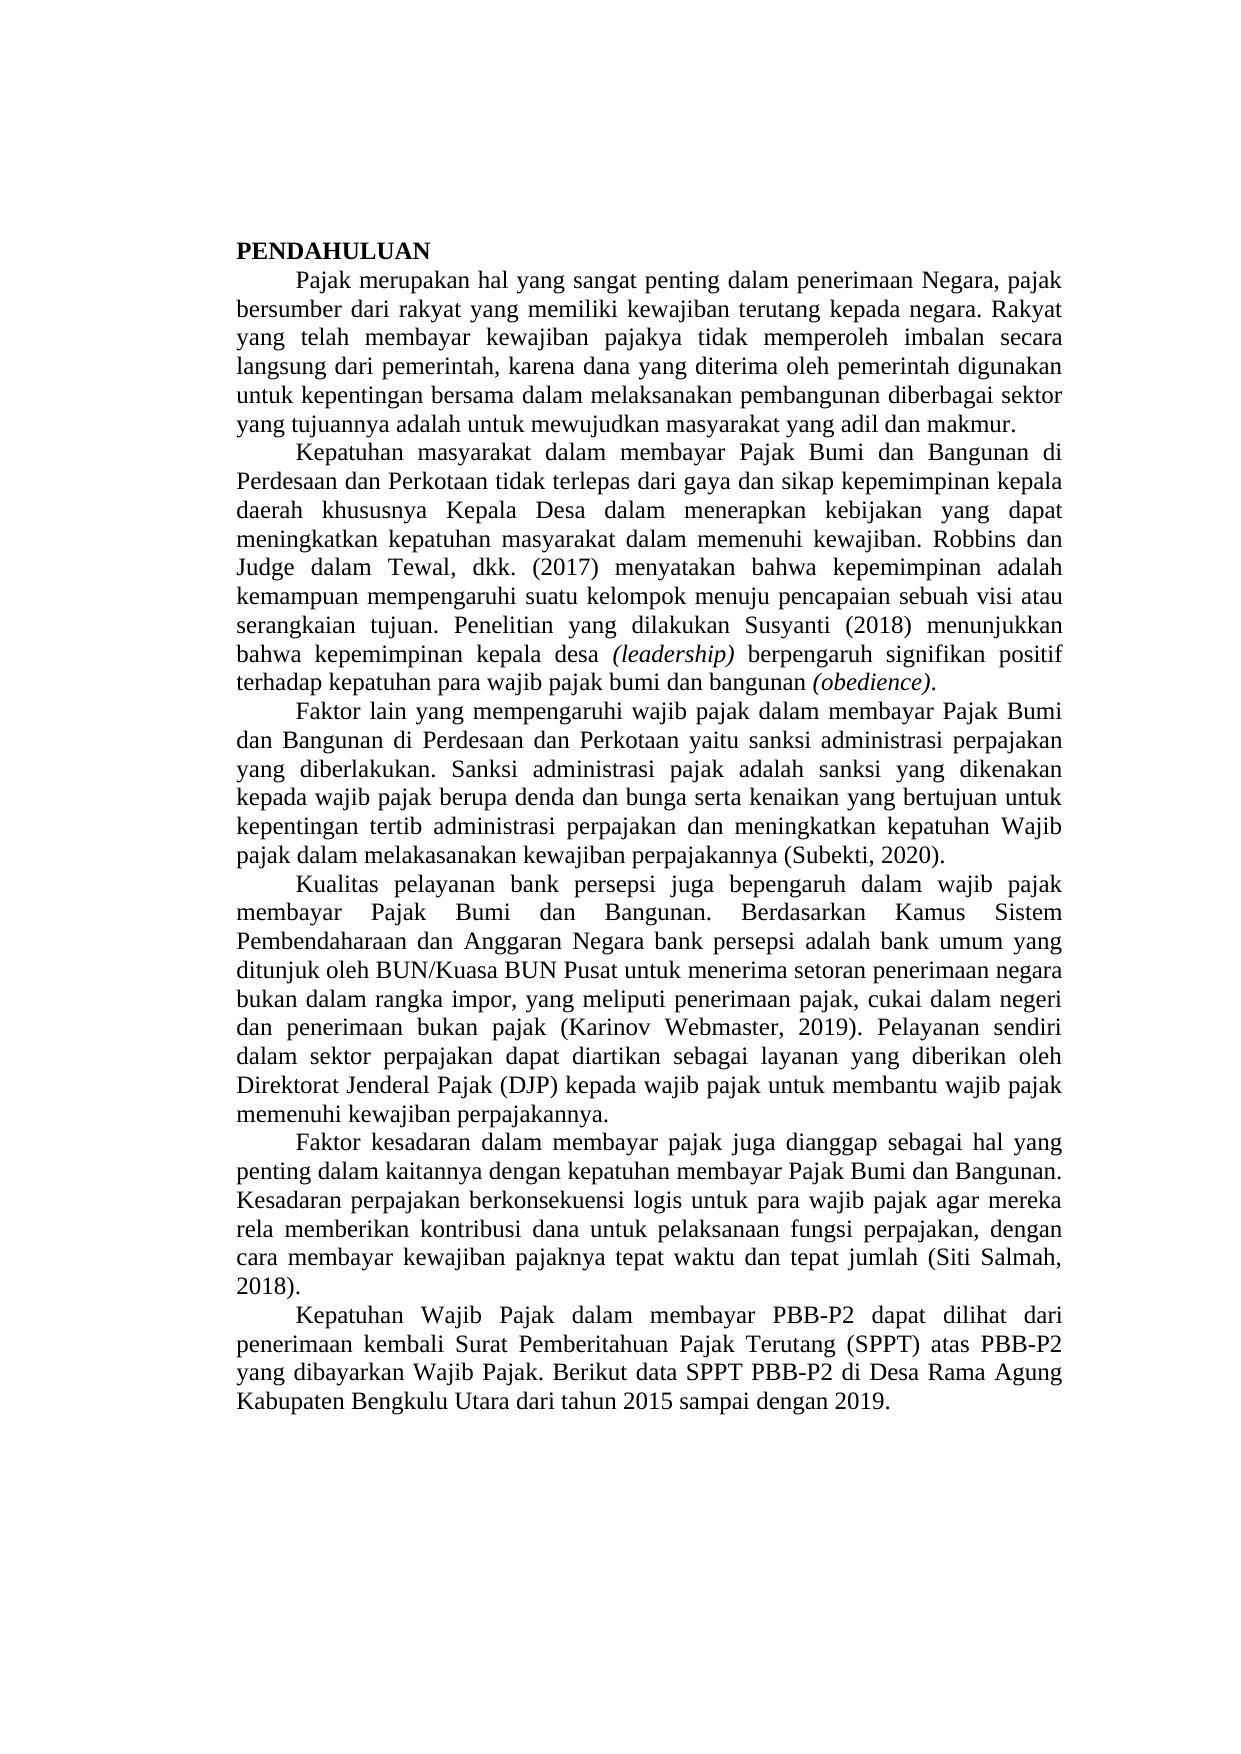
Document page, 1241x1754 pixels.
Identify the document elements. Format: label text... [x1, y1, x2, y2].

text Pajak merupakan hal yang sangat penting dalam penerimaan Negara, pajak bersumber dari rakyat yang memiliki kewajiban terutang kepada negara. Rakyat yang telah membayar kewajiban pajakya tidak memperoleh imbalan secara langsung dari pemerintah, karena dana yang diterima oleh pemerintah digunakan untuk kepentingan bersama dalam melaksanakan pembangunan diberbagai sektor yang tujuannya adalah untuk mewujudkan masyarakat yang adil dan makmur. [236, 265, 1063, 437]
text Kepatuhan Wajib Pajak dalam membayar PBB-P2 dapat dilihat dari penerimaan kembali Surat Pemberitahuan Pajak Terutang (SPPT) atas PBB-P2 yang dibayarkan Wajib Pajak. Berikut data SPPT PBB-P2 di Desa Rama Agung Kabupaten Bengkulu Utara dari tahun 2015 sampai dengan 2019. [236, 1300, 1063, 1415]
text Faktor kesadaran dalam membayar pajak juga dianggap sebagai hal yang penting dalam kaitannya dengan kepatuhan membayar Pajak Bumi dan Bangunan. Kesadaran perpajakan berkonsekuensi logis untuk para wajib pajak agar mereka rela memberikan kontribusi dana untuk pelaksanaan fungsi perpajakan, dengan cara membayar kewajiban pajaknya tepat waktu dan tepat jumlah (Siti Salmah, 2018). [236, 1127, 1063, 1300]
text Kepatuhan masyarakat dalam membayar Pajak Bumi dan Bangunan di Perdesaan dan Perkotaan tidak terlepas dari gaya dan sikap kepemimpinan kepala daerah khususnya Kepala Desa dalam menerapkan kebijakan yang dapat meningkatkan kepatuhan masyarakat dalam memenuhi kewajiban. Robbins dan Judge dalam Tewal, dkk. (2017) menyatakan bahwa kepemimpinan adalah kemampuan mempengaruhi suatu kelompok menuju pencapaian sebuah visi atau serangkaian tujuan. Penelitian yang dilakukan Susyanti (2018) menunjukkan bahwa kepemimpinan kepala desa (leadership) berpengaruh signifikan positif terhadap kepatuhan para wajib pajak bumi dan bangunan (obedience). [236, 437, 1063, 696]
text Kualitas pelayanan bank persepsi juga bepengaruh dalam wajib pajak membayar Pajak Bumi dan Bangunan. Berdasarkan Kamus Sistem Pembendaharaan dan Anggaran Negara bank persepsi adalah bank umum yang ditunjuk oleh BUN/Kuasa BUN Pusat untuk menerima setoran penerimaan negara bukan dalam rangka impor, yang meliputi penerimaan pajak, cukai dalam negeri dan penerimaan bukan pajak (Karinov Webmaster, 2019). Pelayanan sendiri dalam sektor perpajakan dapat diartikan sebagai layanan yang diberikan oleh Direktorat Jenderal Pajak (DJP) kepada wajib pajak untuk membantu wajib pajak memenuhi kewajiban perpajakannya. [236, 869, 1063, 1127]
text Faktor lain yang mempengaruhi wajib pajak dalam membayar Pajak Bumi dan Bangunan di Perdesaan dan Perkotaan yaitu sanksi administrasi perpajakan yang diberlakukan. Sanksi administrasi pajak adalah sanksi yang dikenakan kepada wajib pajak berupa denda dan bunga serta kenaikan yang bertujuan untuk kepentingan tertib administrasi perpajakan dan meningkatkan kepatuhan Wajib pajak dalam melakasanakan kewajiban perpajakannya (Subekti, 2020). [236, 696, 1063, 869]
subtitle PENDAHULUAN [236, 236, 1063, 265]
